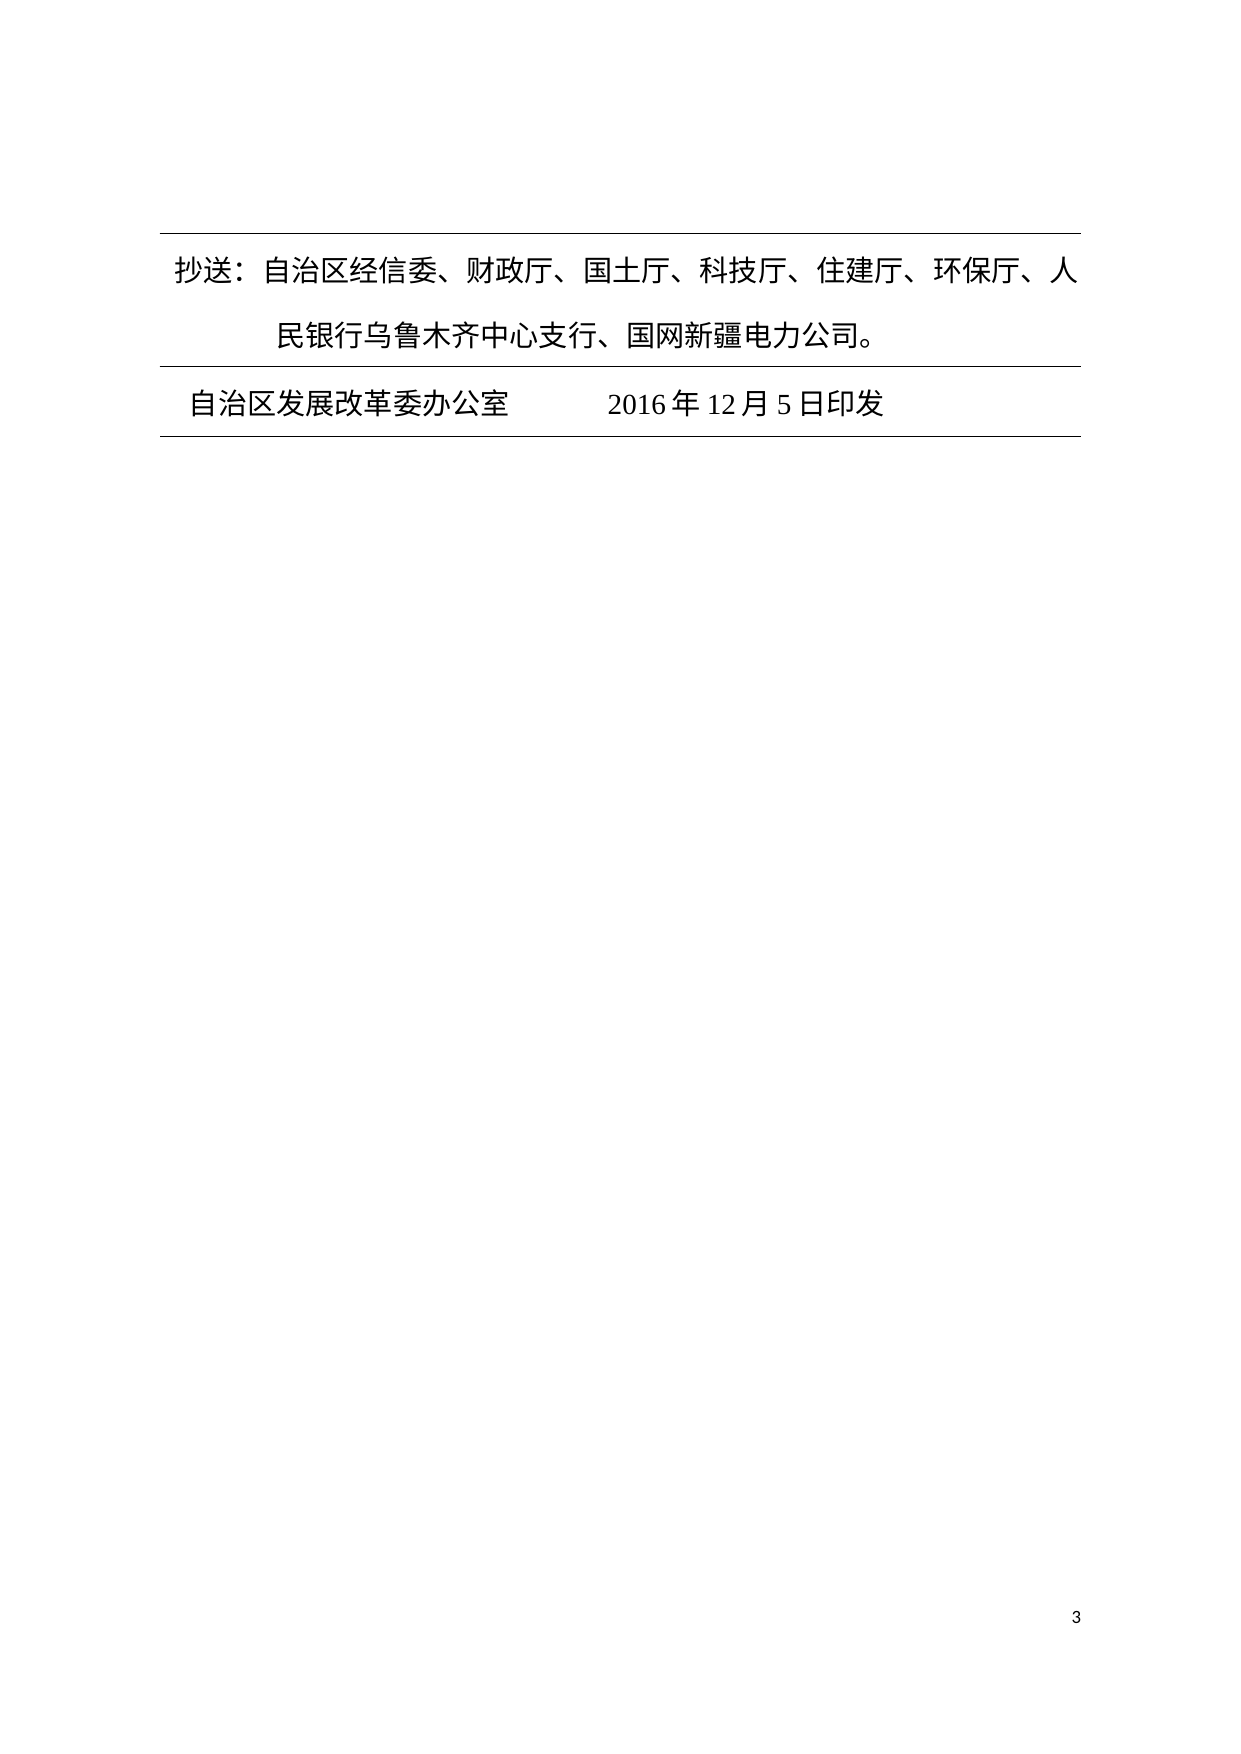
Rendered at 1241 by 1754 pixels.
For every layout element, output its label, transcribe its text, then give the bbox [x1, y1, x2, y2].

text 自治区发展改革委办公室 2016年12月5日印发 [159, 367, 1081, 437]
text 抄送：自治区经信委、财政厅、国土厅、科技厅、住建厅、环保厅、人民银行乌鲁木齐中心支行、国网新疆电力公司。 [159, 234, 1081, 366]
